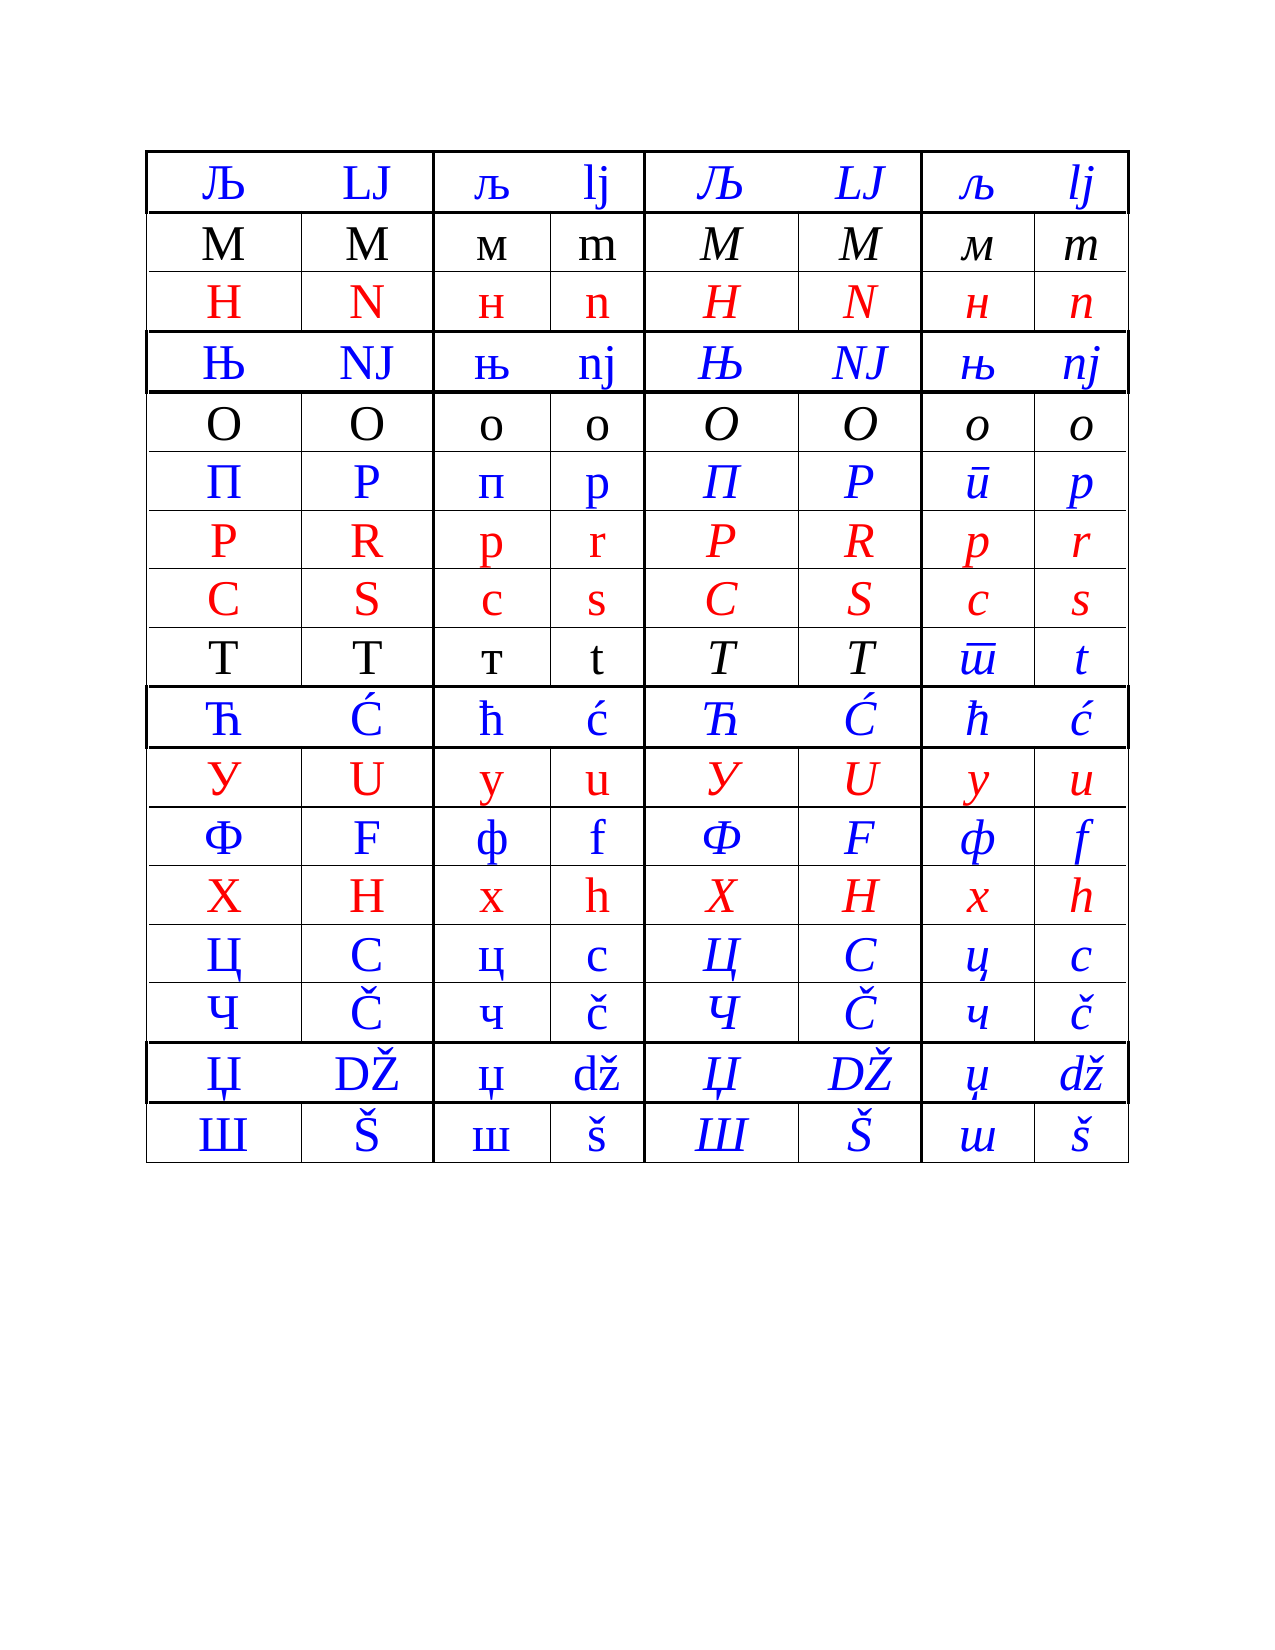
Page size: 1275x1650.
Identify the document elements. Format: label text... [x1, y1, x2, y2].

table_cell š [1035, 1101, 1128, 1162]
table_cell с [435, 569, 550, 627]
table_cell dž [550, 1044, 643, 1101]
table_cell S [799, 569, 920, 627]
table_cell F [799, 808, 920, 865]
table_cell Ц [147, 924, 301, 982]
table_cell п [923, 452, 1034, 509]
table_cell U [302, 749, 432, 806]
table_cell Ћ [646, 688, 798, 746]
table_cell Њ [148, 330, 301, 390]
table_cell R [799, 511, 920, 568]
table_cell C [302, 925, 432, 982]
table_cell ф [923, 808, 1034, 865]
table_cell u [551, 749, 643, 806]
table_cell Х [646, 866, 798, 923]
table_cell М [646, 214, 798, 271]
table_cell Ć [301, 688, 432, 746]
table_cell o [1035, 390, 1128, 451]
table_cell с [923, 569, 1034, 627]
table_cell p [1035, 451, 1128, 509]
table_cell T [302, 628, 432, 685]
table_cell т [923, 628, 1034, 685]
table_cell о [923, 394, 1034, 451]
table_cell DŽ [798, 1044, 920, 1101]
table_cell U [799, 749, 920, 806]
table_cell У [646, 749, 798, 806]
table_cell NJ [301, 333, 432, 390]
table_cell Х [147, 865, 301, 923]
table_cell P [799, 452, 920, 509]
table_cell nj [1035, 330, 1127, 390]
table_cell Č [799, 983, 920, 1041]
table_cell Љ [148, 153, 301, 211]
table_cell LJ [301, 153, 432, 211]
table_cell њ [435, 333, 550, 390]
table_cell Т [147, 627, 301, 685]
table_cell Љ [646, 153, 798, 211]
table_cell Ш [147, 1101, 301, 1162]
table_cell Š [799, 1104, 920, 1162]
table_cell у [923, 749, 1034, 806]
table_cell М [147, 211, 301, 271]
table_cell Č [302, 983, 432, 1041]
table_cell Т [646, 628, 798, 685]
table_cell м [923, 214, 1034, 271]
table_cell nj [550, 333, 643, 390]
table_cell N [302, 272, 432, 330]
table_cell Ч [646, 983, 798, 1041]
table_cell џ [435, 1044, 550, 1101]
table_cell Џ [148, 1041, 301, 1101]
table_cell ш [435, 1104, 550, 1162]
table_cell х [923, 866, 1034, 923]
table_cell t [1035, 627, 1128, 685]
table_cell f [1035, 806, 1128, 865]
table_cell Њ [646, 333, 798, 390]
table_cell Ц [646, 925, 798, 982]
table_cell N [799, 272, 920, 330]
table_cell м [435, 214, 550, 271]
table_cell t [551, 628, 643, 685]
table_cell џ [923, 1044, 1034, 1101]
table_cell c [1035, 924, 1128, 982]
table_cell Џ [646, 1044, 798, 1101]
table_cell ћ [435, 688, 550, 746]
table_cell ц [923, 925, 1034, 982]
table_cell lj [1035, 153, 1127, 211]
table_cell T [799, 628, 920, 685]
table_cell ч [923, 983, 1034, 1041]
table_cell љ [435, 153, 550, 211]
table_cell ш [923, 1104, 1034, 1162]
table_cell h [551, 866, 643, 923]
table_cell O [799, 394, 920, 451]
table_cell п [435, 452, 550, 509]
table_cell ћ [923, 688, 1034, 746]
table_cell С [646, 569, 798, 627]
table_cell Ч [147, 982, 301, 1041]
table_cell M [799, 214, 920, 271]
table_cell P [302, 452, 432, 509]
table_cell r [1035, 510, 1128, 568]
table_cell n [551, 272, 643, 330]
table_cell ć [1035, 685, 1127, 746]
table_cell DŽ [301, 1044, 432, 1101]
table_cell Р [147, 510, 301, 568]
table_cell П [646, 452, 798, 509]
table_cell LJ [798, 153, 920, 211]
table_cell О [646, 394, 798, 451]
table_cell љ [923, 153, 1034, 211]
table_cell s [1035, 568, 1128, 627]
table_cell н [923, 272, 1034, 330]
table_cell о [435, 394, 550, 451]
table_cell p [551, 452, 643, 509]
table_cell n [1035, 271, 1128, 330]
table_cell dž [1035, 1041, 1127, 1101]
table_cell F [302, 808, 432, 865]
table_cell m [1035, 211, 1128, 271]
table_cell Ć [798, 688, 920, 746]
table_cell H [799, 866, 920, 923]
table_cell NJ [798, 333, 920, 390]
table_cell ć [550, 688, 643, 746]
table_cell Ш [646, 1104, 798, 1162]
table_cell Н [147, 271, 301, 330]
table_cell У [147, 746, 301, 806]
table_cell C [799, 925, 920, 982]
table_cell M [302, 214, 432, 271]
table_cell р [923, 511, 1034, 568]
table_cell р [435, 511, 550, 568]
table_cell Ф [147, 806, 301, 865]
table_cell o [551, 394, 643, 451]
table_cell S [302, 569, 432, 627]
table_cell O [302, 394, 432, 451]
table_cell ч [435, 983, 550, 1041]
table_cell П [147, 451, 301, 509]
table_cell х [435, 866, 550, 923]
table_cell н [435, 272, 550, 330]
table_cell О [147, 390, 301, 451]
table_cell u [1035, 746, 1128, 806]
table_cell š [551, 1104, 643, 1162]
table_cell т [435, 628, 550, 685]
table_cell њ [923, 333, 1034, 390]
table_cell m [551, 214, 643, 271]
table_cell ц [435, 925, 550, 982]
table_cell č [1035, 982, 1128, 1041]
table_cell č [551, 983, 643, 1041]
table_cell c [551, 925, 643, 982]
table_cell ф [435, 808, 550, 865]
table_cell С [147, 568, 301, 627]
table_cell Š [302, 1104, 432, 1162]
table_cell lj [550, 153, 643, 211]
table_cell H [302, 866, 432, 923]
table_cell Ћ [148, 685, 301, 746]
table_cell Н [646, 272, 798, 330]
table_cell f [551, 808, 643, 865]
table_cell Р [646, 511, 798, 568]
table_cell s [551, 569, 643, 627]
table_cell h [1035, 865, 1128, 923]
table_cell R [302, 511, 432, 568]
table_cell r [551, 511, 643, 568]
table_cell у [435, 749, 550, 806]
table_cell Ф [646, 808, 798, 865]
